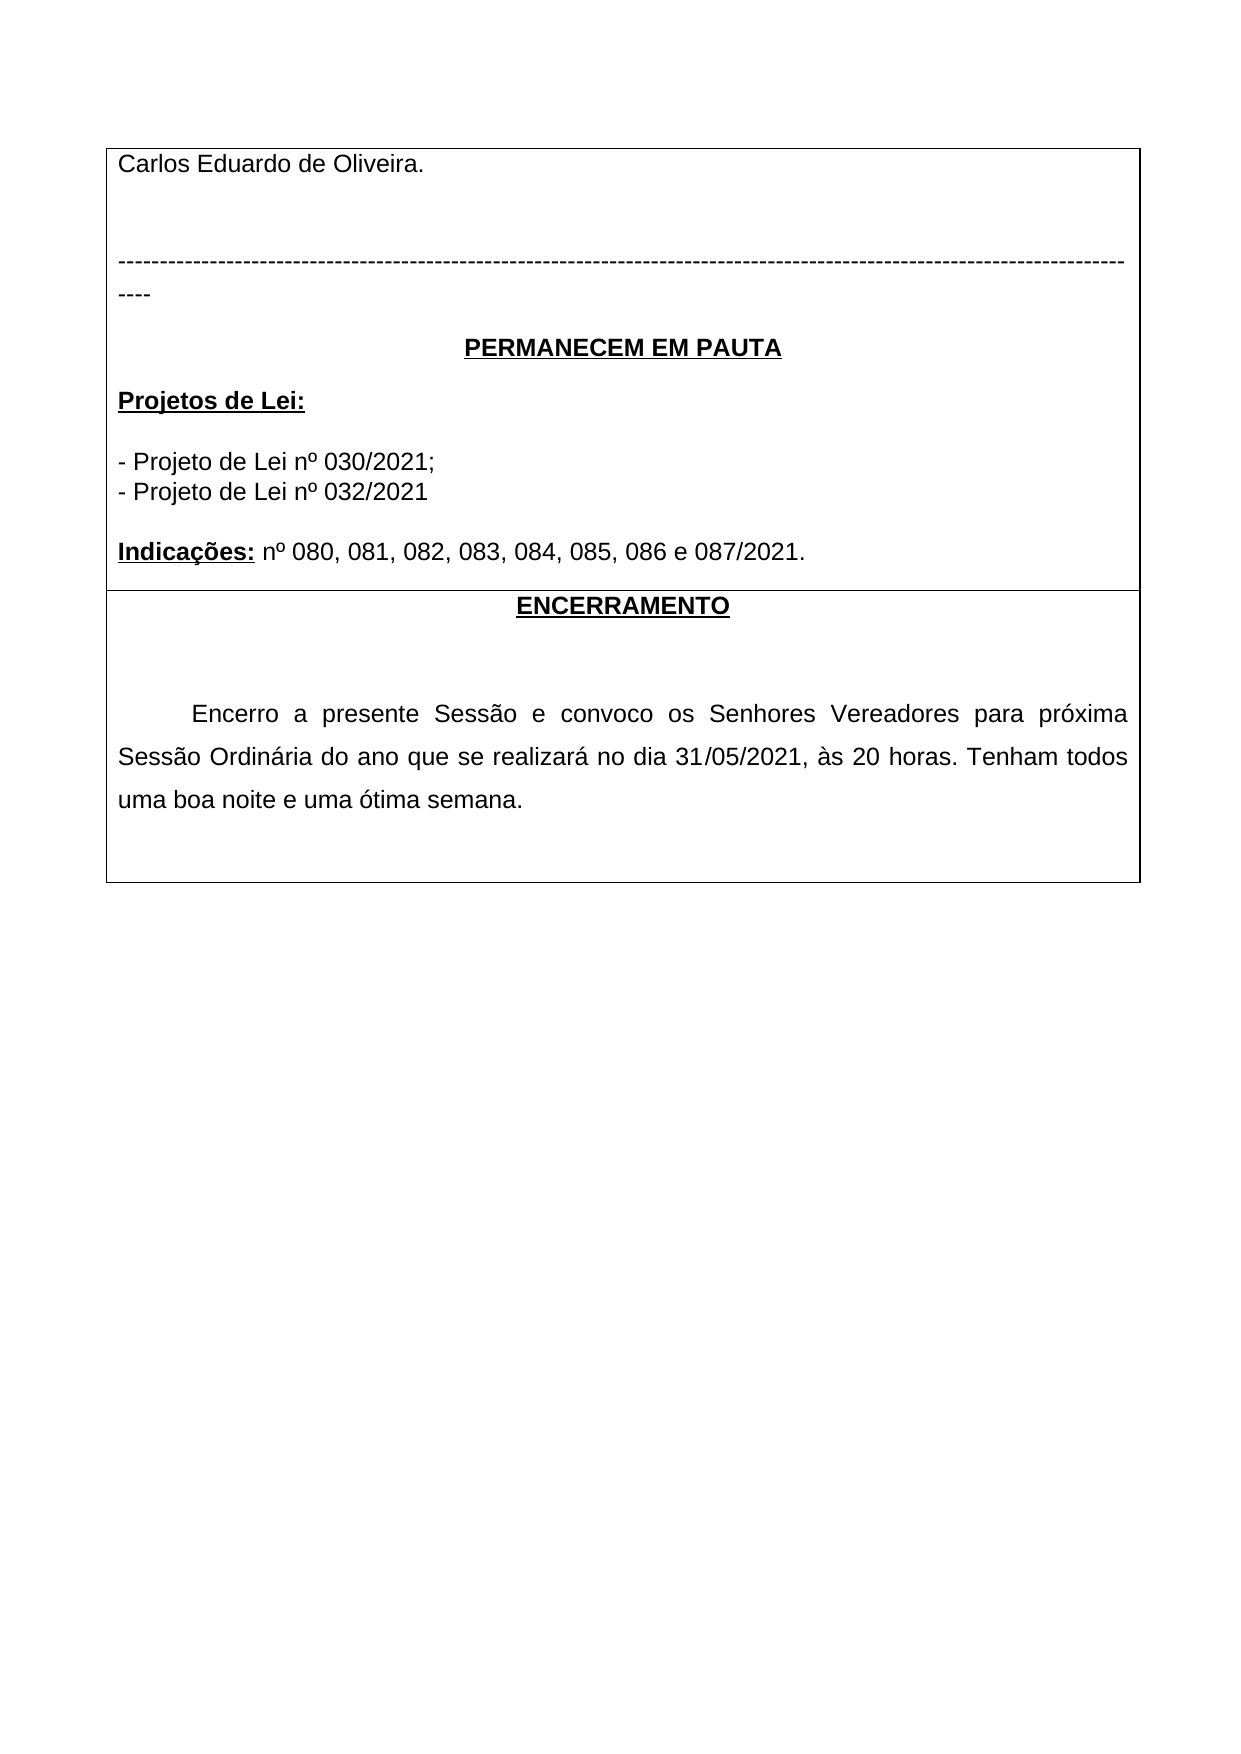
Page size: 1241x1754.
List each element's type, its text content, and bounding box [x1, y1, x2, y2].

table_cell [107, 149, 1139, 590]
table_cell ENCERRAMENTO Encerro a presente Sessão e convoco os Senhores Vereadores para próxima Sessão Ordinária do ano que se realizará no dia 31/05/2021, às 20 horas. Tenham todos uma boa noite e uma ótima semana. [107, 591, 1139, 882]
